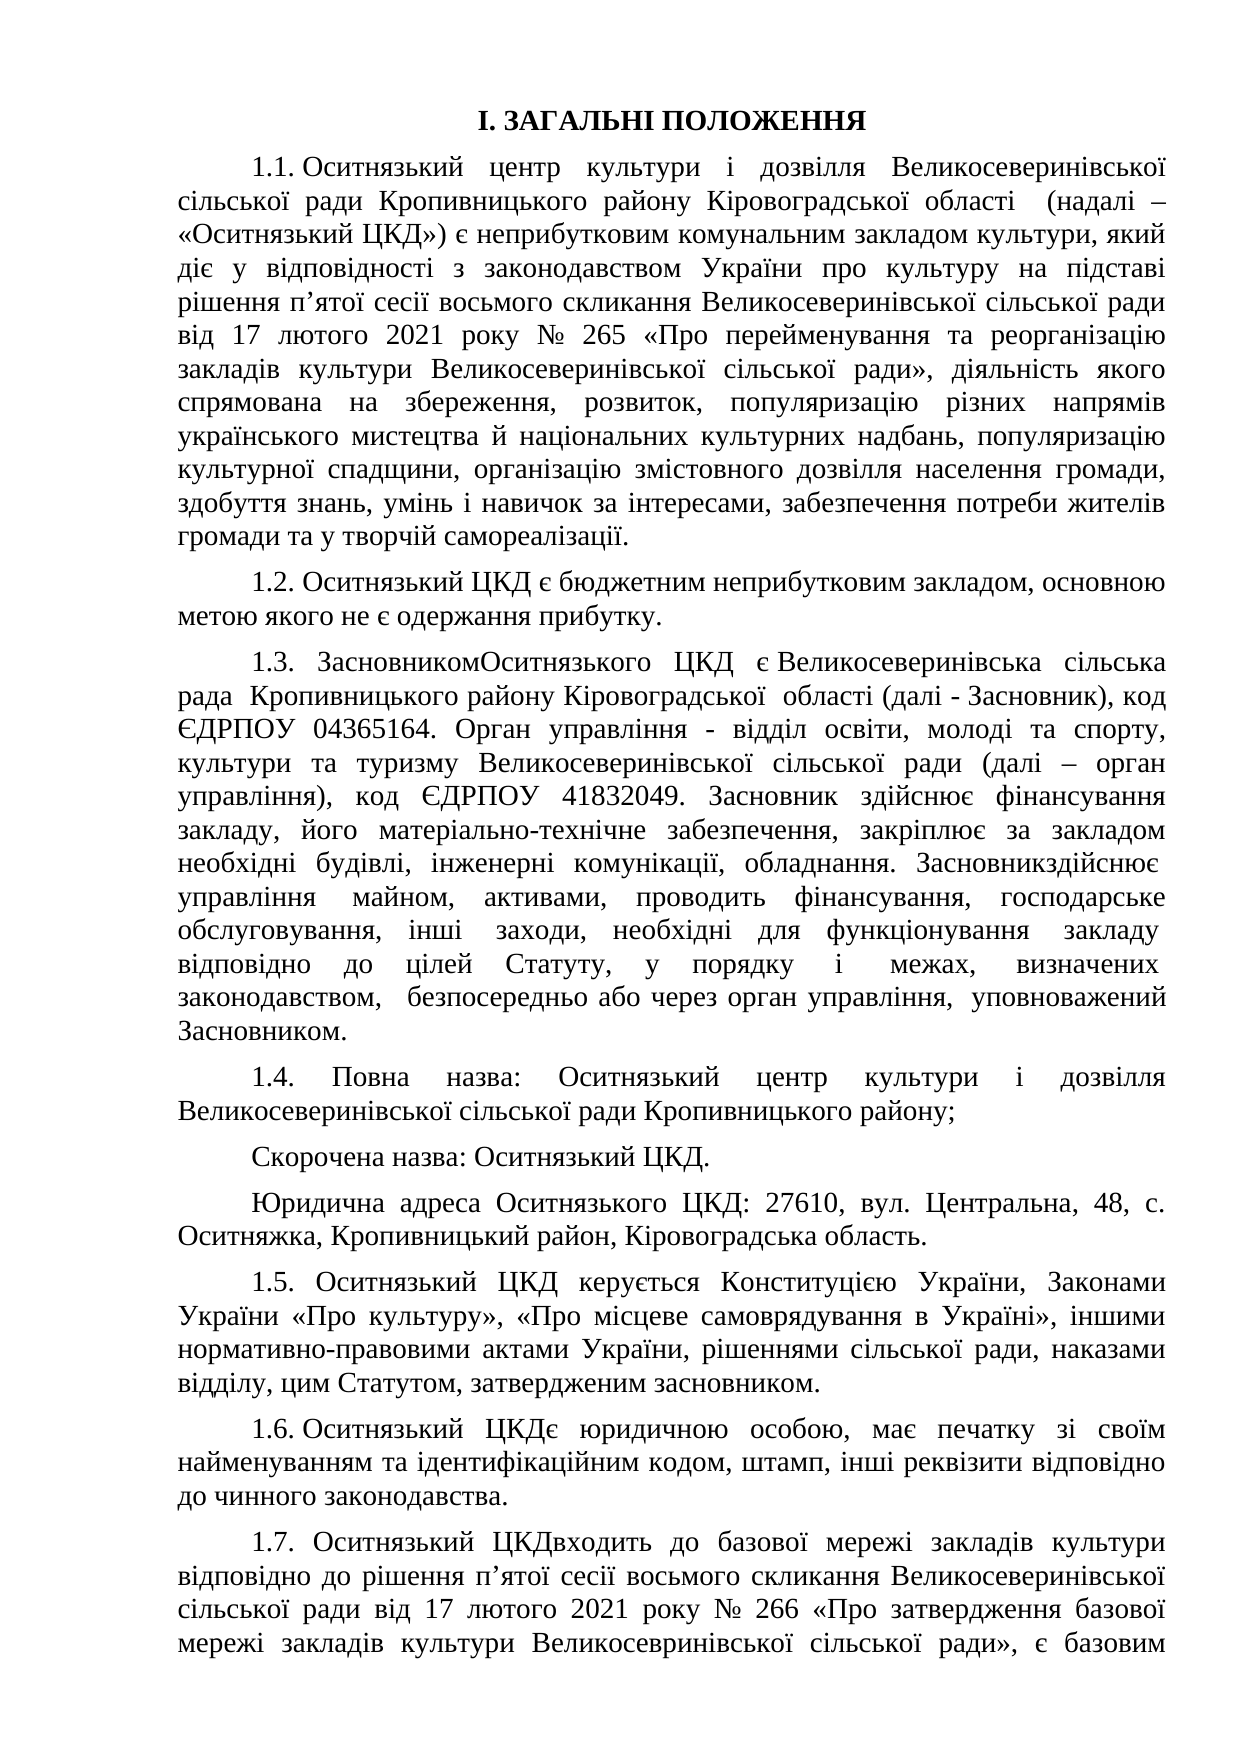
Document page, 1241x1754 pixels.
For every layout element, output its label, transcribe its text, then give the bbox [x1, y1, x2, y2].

text 1.5. Оситнязький ЦКД керується Конституцією України, Законами України «Про культуру», «Про місцеве самоврядування в Україні», іншими нормативно-правовими актами України, рішеннями сільської ради, наказами відділу, цим Статутом, затвердженим засновником. [177, 1264, 1167, 1398]
text 1.4. Повна назва: Оситнязький центр культури і дозвілля Великосеверинівської сільської ради Кропивницького району; [177, 1059, 1167, 1126]
text 1.1. Оситнязький центр культури і дозвілля Великосеверинівської сільської ради Кропивницького району Кіровоградської області (надалі – «Оситнязький ЦКД») є неприбутковим комунальним закладом культури, який діє у відповідності з законодавством України про культуру на підставі рішення п’ятої сесії восьмого скликання Великосеверинівської сільської ради від 17 лютого 2021 року № 265 «Про перейменування та реорганізацію закладів культури Великосеверинівської сільської ради», діяльність якого спрямована на збереження, розвиток, популяризацію різних напрямів українського мистецтва й національних культурних надбань, популяризацію культурної спадщини, організацію змістовного дозвілля населення громади, здобуття знань, умінь і навичок за інтересами, забезпечення потреби жителів громади та у творчій самореалізації. [177, 149, 1167, 552]
text Юридична адреса Оситнязького ЦКД: 27610, вул. Центральна, 48, с. Оситняжка, Кропивницький район, Кіровоградська область. [177, 1185, 1167, 1252]
text 1.6. Оситнязький ЦКДє юридичною особою, має печатку зі своїм найменуванням та ідентифікаційним кодом, штамп, інші реквізити відповідно до чинного законодавства. [177, 1411, 1167, 1512]
text 1.3. ЗасновникомОситнязького ЦКД є Великосеверинівська сільська рада Кропивницького району Кіровоградської області (далі - Засновник), код ЄДРПОУ 04365164. Орган управління - відділ освіти, молоді та спорту, культури та туризму Великосеверинівської сільської ради (далі – орган управління), код ЄДРПОУ 41832049. Засновник здійснює фінансування закладу, його матеріально-технічне забезпечення, закріплює за закладом необхідні будівлі, інженерні комунікації, обладнання. Засновникздійснює управління майном, активами, проводить фінансування, господарське обслуговування, інші заходи, необхідні для функціонування закладу відповідно до цілей Статуту, у порядку і межах, визначених законодавством, безпосередньо або через орган управління, уповноважений Засновником. [177, 644, 1167, 1047]
text Скорочена назва: Оситнязький ЦКД. [177, 1139, 1167, 1172]
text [177, 1524, 1167, 1658]
text 1.2. Оситнязький ЦКД є бюджетним неприбутковим закладом, основною метою якого не є одержання прибутку. [177, 564, 1167, 632]
text І. ЗАГАЛЬНІ ПОЛОЖЕННЯ [177, 103, 1167, 137]
